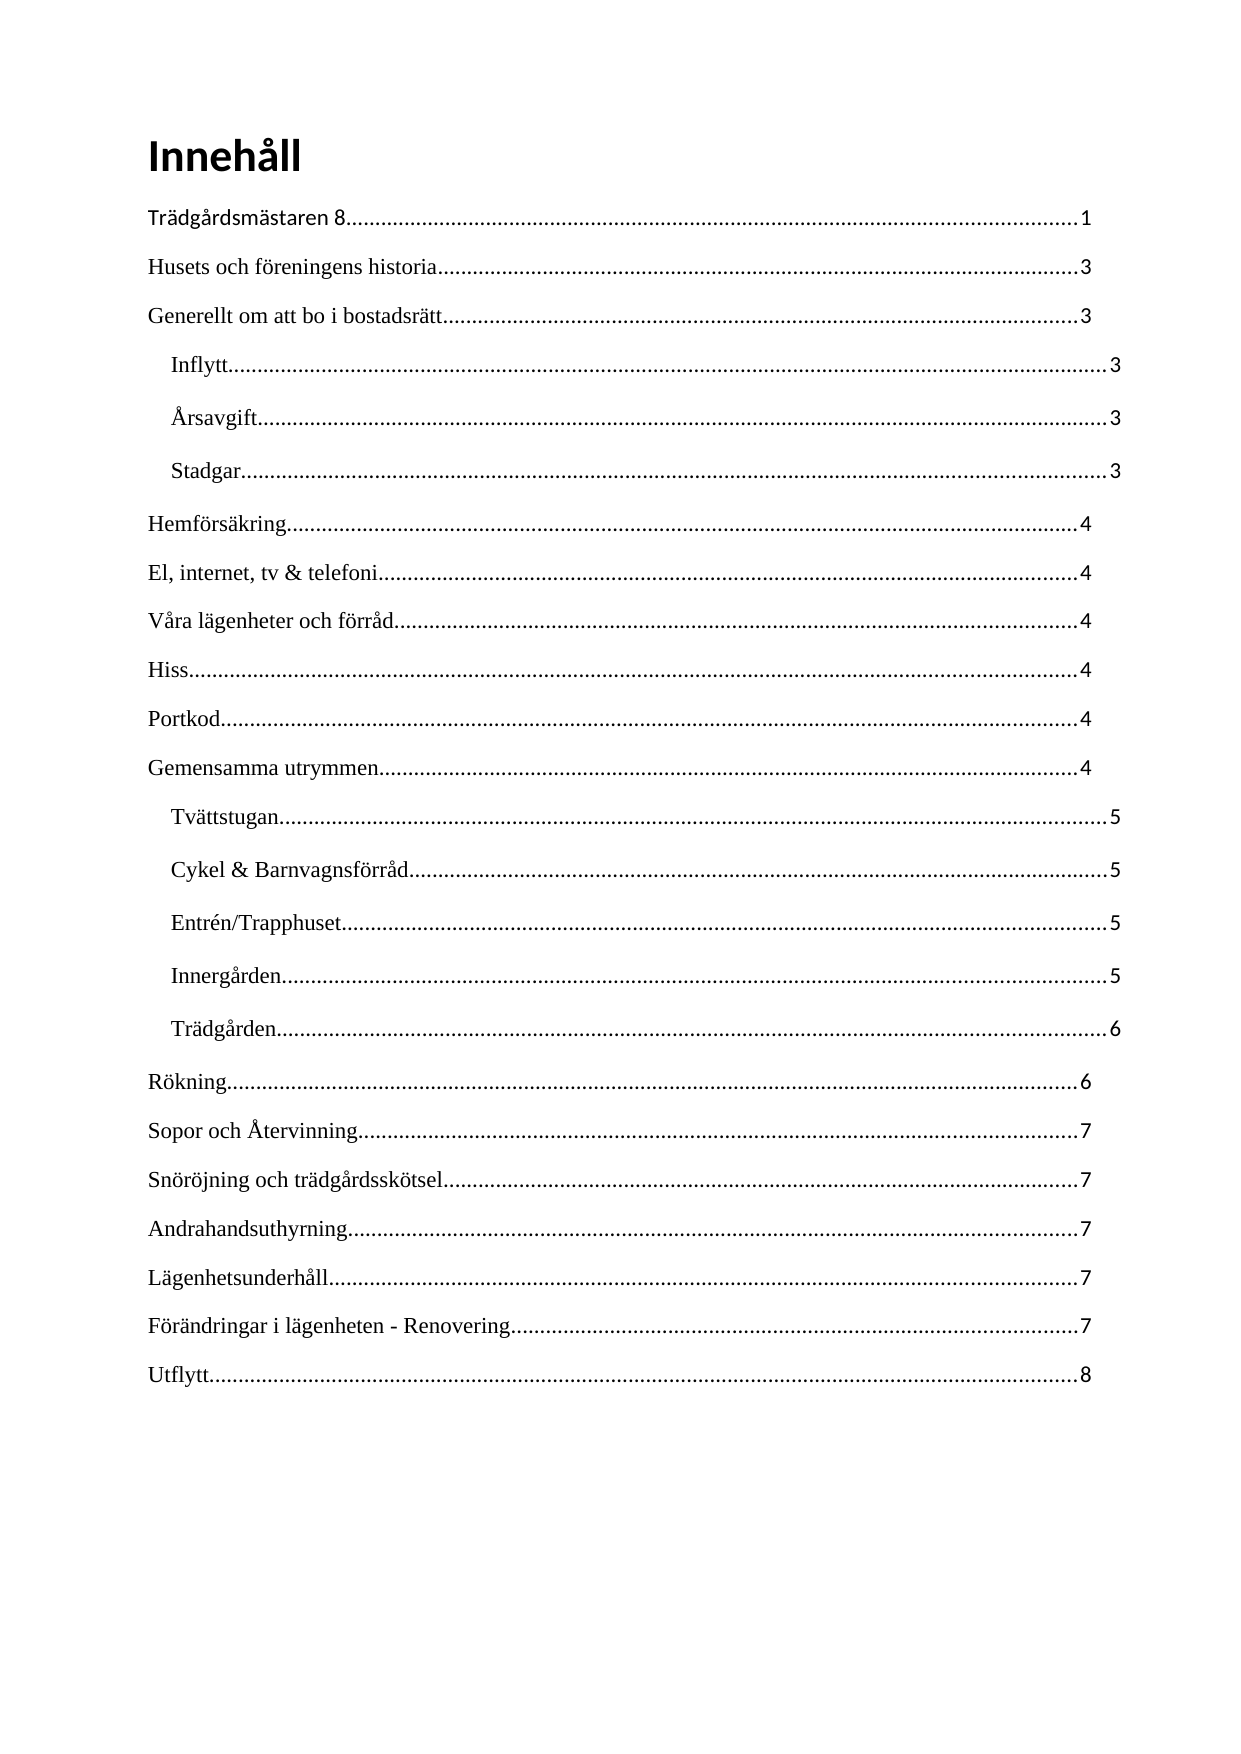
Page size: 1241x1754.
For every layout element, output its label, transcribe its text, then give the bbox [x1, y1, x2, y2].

text Inflytt 3 [171, 350, 1122, 378]
text Våra lägenheter och förråd 4 [148, 607, 1122, 635]
text Generellt om att bo i bostadsrätt 3 [148, 301, 1122, 329]
text Entrén/Trapphuset 5 [171, 908, 1122, 936]
text Andrahandsuthyrning 7 [148, 1214, 1122, 1242]
text Utflytt 8 [148, 1360, 1122, 1388]
text Trädgården 6 [171, 1014, 1122, 1042]
text Hiss 4 [148, 656, 1122, 683]
text El, internet, tv & telefoni 4 [148, 558, 1122, 586]
text Hemförsäkring 4 [148, 509, 1122, 537]
text Förändringar i lägenheten - Renovering 7 [148, 1311, 1122, 1339]
text Årsavgift 3 [171, 403, 1122, 431]
text Lägenhetsunderhåll 7 [148, 1263, 1122, 1291]
text Portkod 4 [148, 704, 1122, 732]
text Innergården 5 [171, 961, 1122, 989]
text Husets och föreningens historia 3 [148, 252, 1122, 280]
text Stadgar 3 [171, 456, 1122, 484]
text Rökning 6 [148, 1067, 1122, 1095]
text Innehåll [148, 127, 1122, 182]
text Sopor och Återvinning 7 [148, 1116, 1122, 1144]
text Cykel & Barnvagnsförråd 5 [171, 855, 1122, 883]
text Snöröjning och trädgårdsskötsel 7 [148, 1165, 1122, 1193]
text Trädgårdsmästaren 8 1 [148, 203, 1122, 231]
text Gemensamma utrymmen 4 [148, 753, 1122, 781]
text Tvättstugan 5 [171, 802, 1122, 830]
